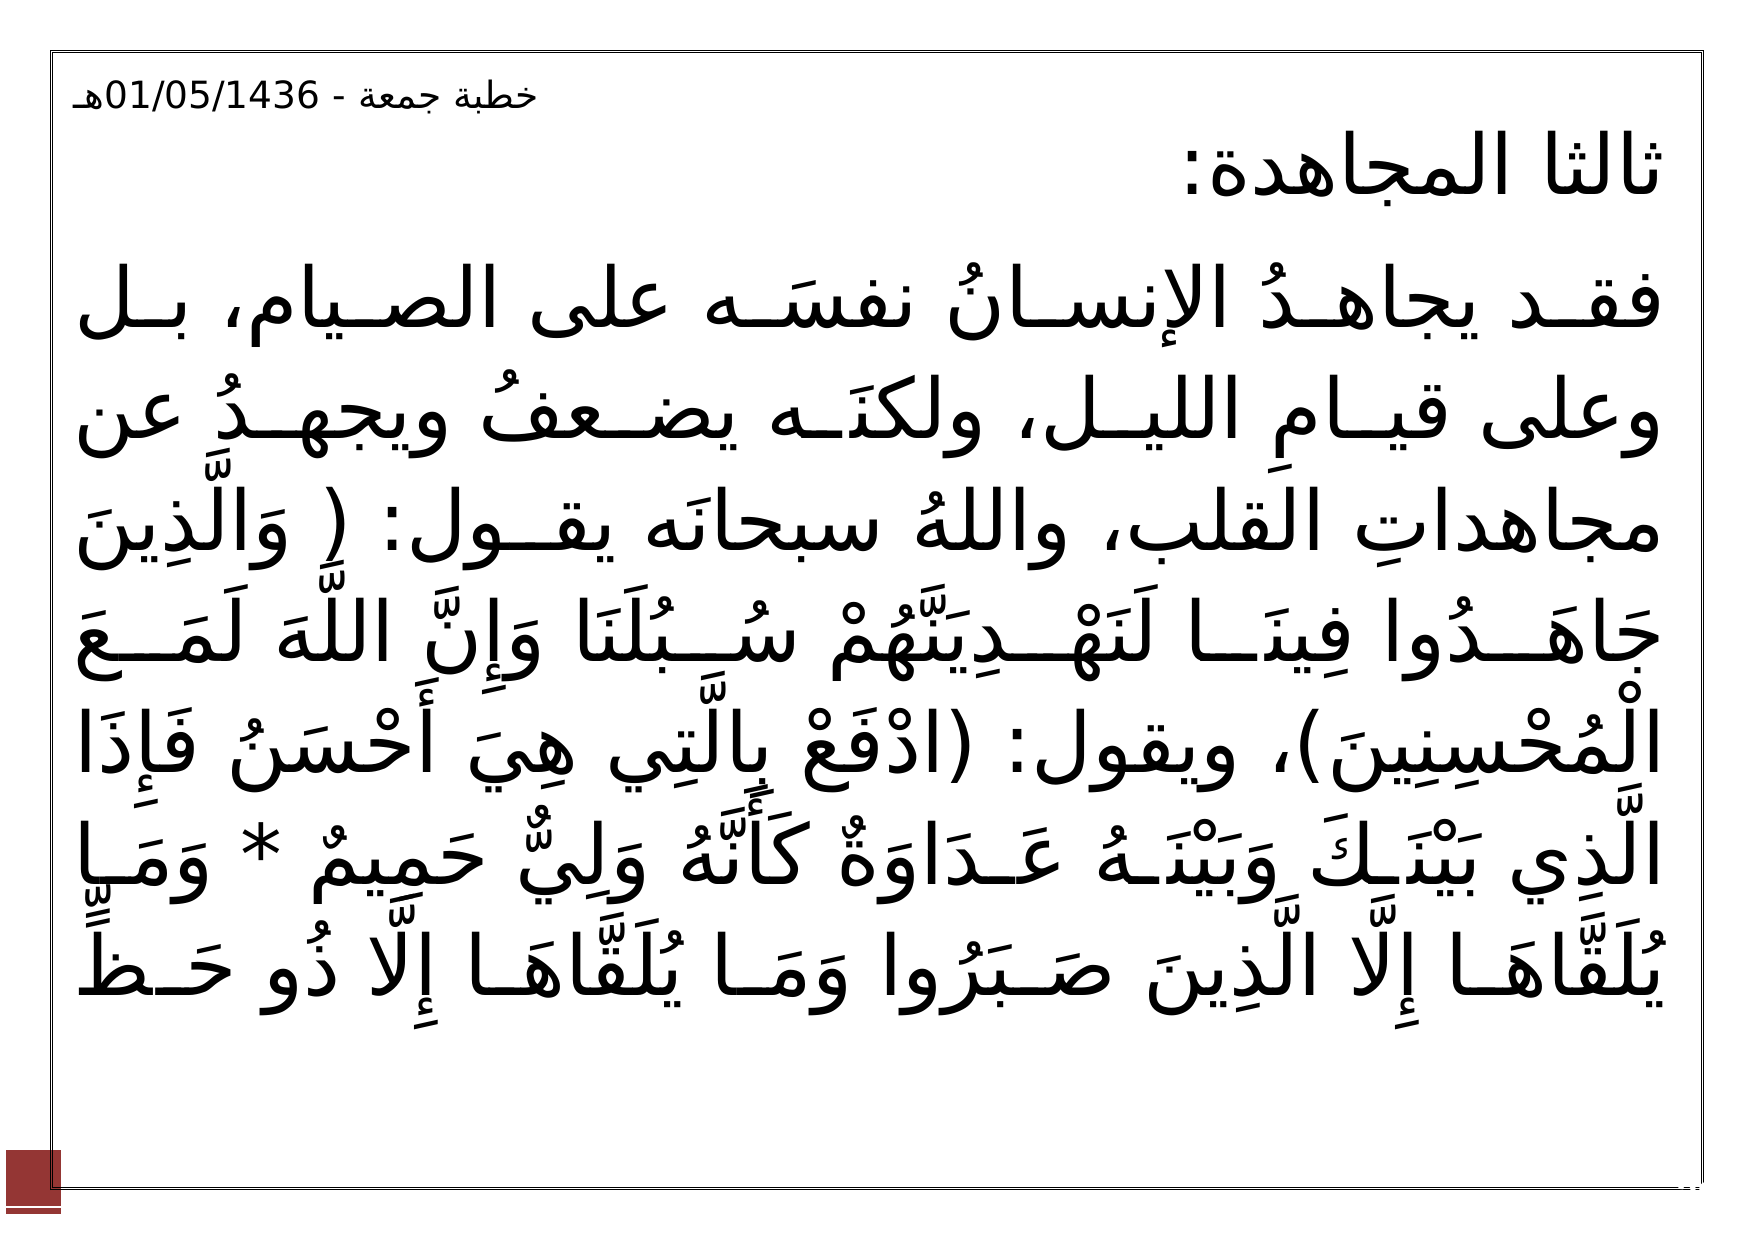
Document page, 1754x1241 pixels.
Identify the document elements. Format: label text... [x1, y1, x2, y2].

text ثالثا المجاهدة: [74, 117, 1665, 214]
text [74, 250, 1665, 1015]
